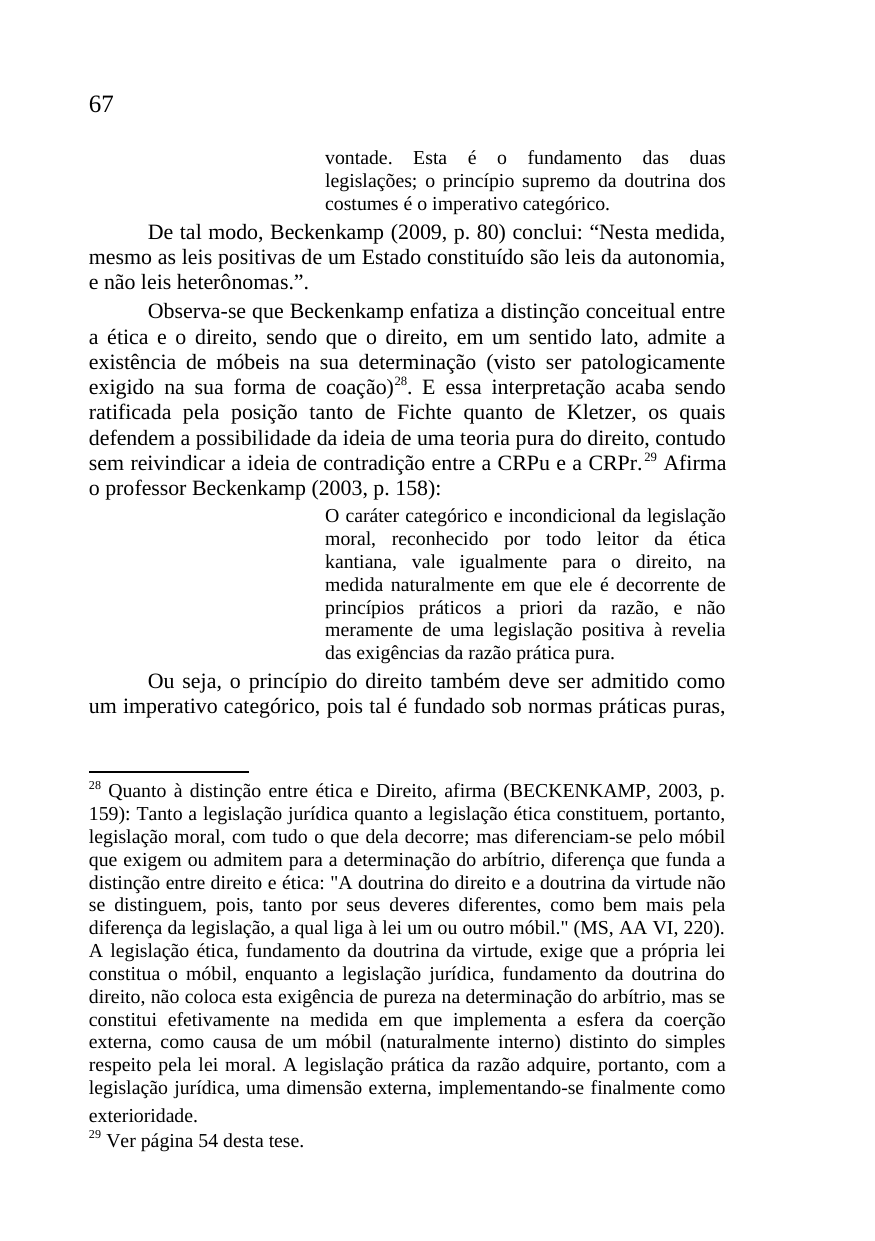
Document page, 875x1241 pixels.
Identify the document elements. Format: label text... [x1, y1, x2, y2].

text Observa-se que Beckenkamp enfatiza a distinção conceitual entre a ética e o direito, sendo que o direito, em um sentido lato, admite a existência de móbeis na sua determinação (visto ser patologicamente exigido na sua forma de coação). E essa interpretação acaba sendo ratificada pela posição tanto de Fichte quanto de Kletzer, os quais defendem a possibilidade da ideia de uma teoria pura do direito, contudo sem reivindicar a ideia de contradição entre a CRPu e a CRPr. Afirma o professor Beckenkamp (2003, p. 158): [89, 298, 726, 500]
text Ou seja, o princípio do direito também deve ser admitido como um imperativo categórico, pois tal é fundado sob normas práticas puras, o que o envolve como uma exigência incondicional da razão prática, sob fundamentos a priori. [89, 668, 726, 719]
text O caráter categórico e incondicional da legislação moral, reconhecido por todo leitor da ética kantiana, vale igualmente para o direito, na medida naturalmente em que ele é decorrente de princípios práticos a priori da razão, e não meramente de uma legislação positiva à revelia das exigências da razão prática pura. [325, 504, 726, 664]
text De tal modo, Beckenkamp (2009, p. 80) conclui: “Nesta medida, mesmo as leis positivas de um Estado constituído são leis da autonomia, e não leis heterônomas.”. [89, 219, 726, 294]
